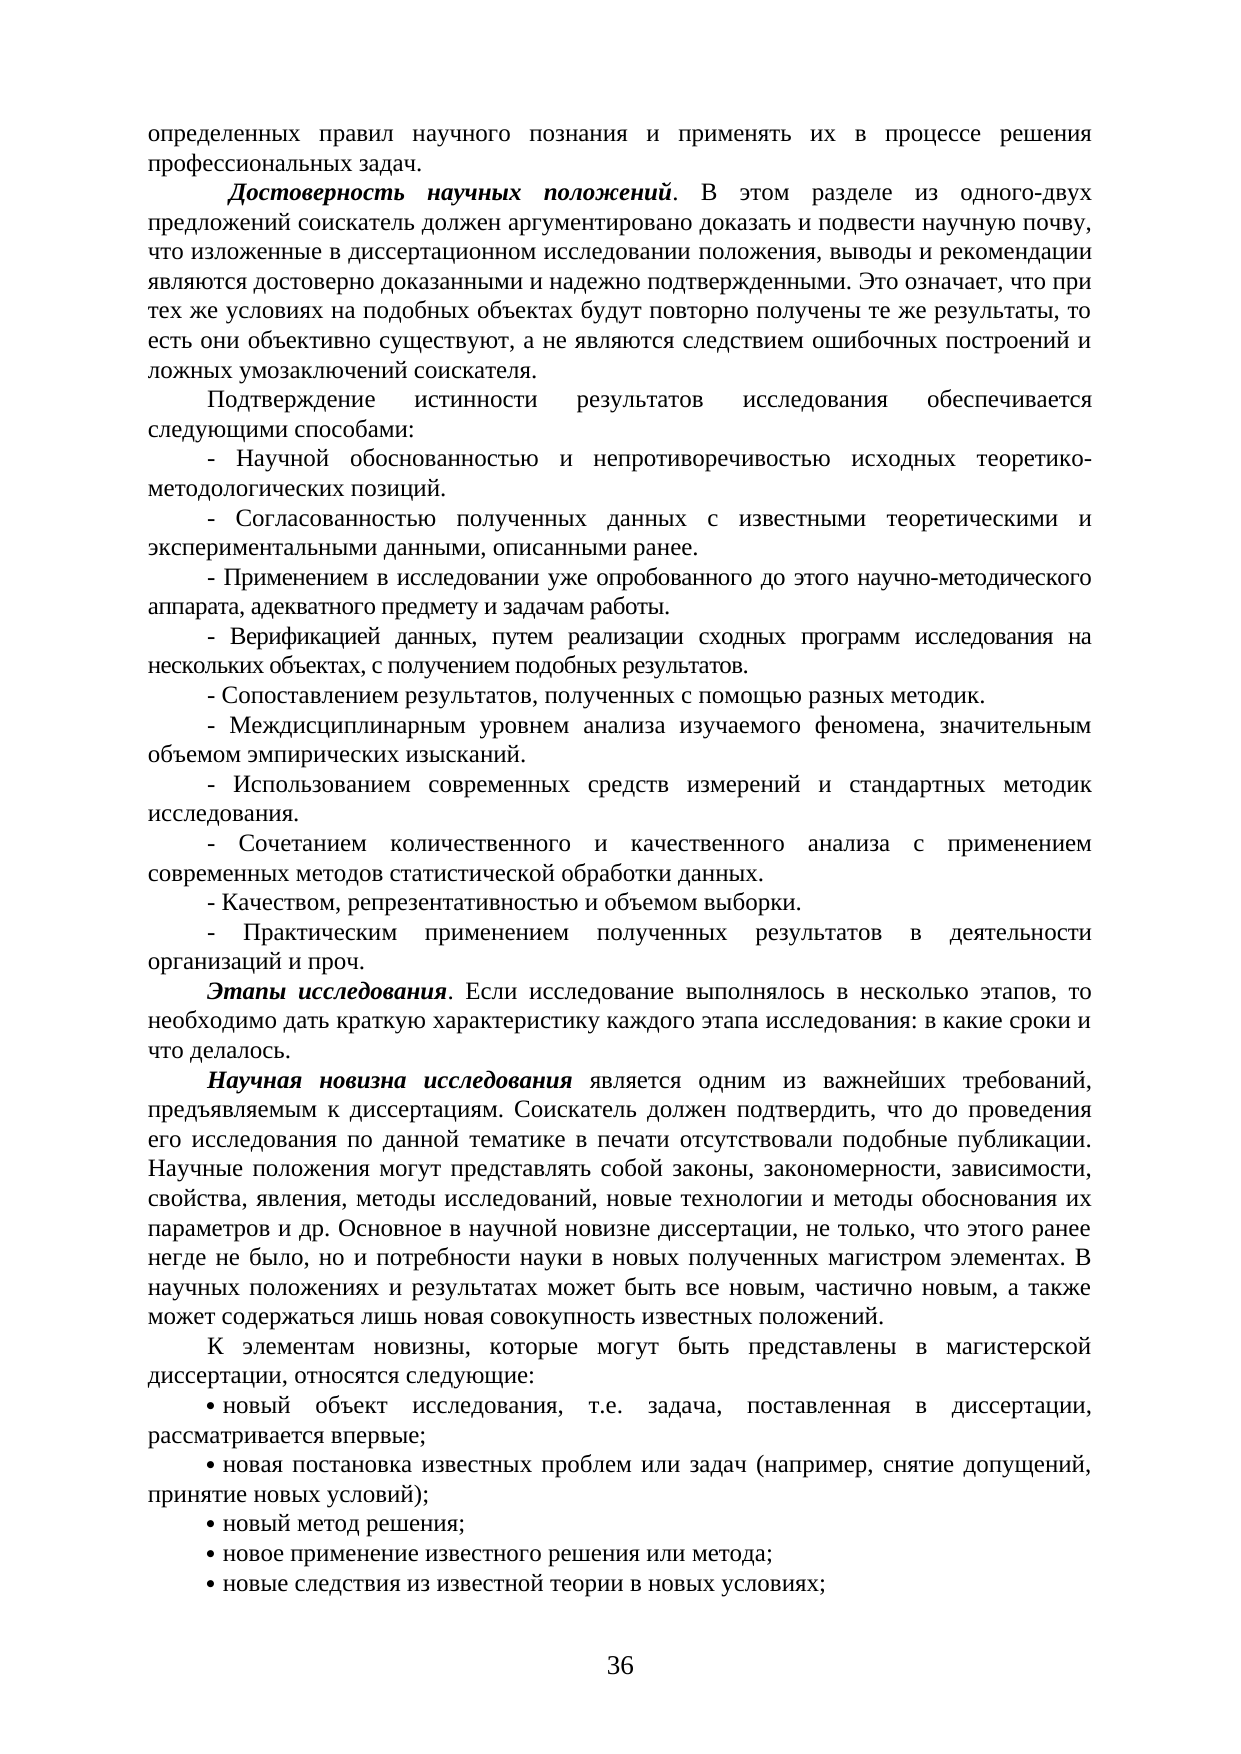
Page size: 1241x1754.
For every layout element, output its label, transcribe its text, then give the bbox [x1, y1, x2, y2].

text - Качеством, репрезентативностью и объемом выборки. [148, 887, 1092, 916]
text Этапы исследования. Если исследование выполнялось в несколько этапов, то необходимо дать краткую характеристику каждого этапа исследования: в какие сроки и что делалось. [148, 976, 1092, 1064]
list новые следствия из известной теории в новых условиях; [148, 1568, 1092, 1596]
list новая постановка известных проблем или задач (например, снятие допущений, принятие новых условий); [148, 1449, 1092, 1508]
text - Практическим применением полученных результатов в деятельности организаций и проч. [148, 917, 1092, 975]
text - Междисциплинарным уровнем анализа изучаемого феномена, значительным объемом эмпирических изысканий. [148, 710, 1092, 768]
text - Использованием современных средств измерений и стандартных методик исследования. [148, 769, 1092, 827]
text - Верификацией данных, путем реализации сходных программ исследования на нескольких объектах, с получением подобных результатов. [148, 621, 1092, 679]
list новое применение известного решения или метода; [148, 1538, 1092, 1567]
text Научная новизна исследования является одним из важнейших требований, предъявляемым к диссертациям. Соискатель должен подтвердить, что до проведения его исследования по данной тематике в печати отсутствовали подобные публикации. Научные положения могут представлять собой законы, закономерности, зависимости, свойства, явления, методы исследований, новые технологии и методы обоснования их параметров и др. Основное в научной новизне диссертации, не только, что этого ранее негде не было, но и потребности науки в новых полученных магистром элементах. В научных положениях и результатах может быть все новым, частично новым, а также может содержаться лишь новая совокупность известных положений. [148, 1065, 1092, 1330]
text - Сопоставлением результатов, полученных с помощью разных методик. [148, 680, 1092, 709]
text К элементам новизны, которые могут быть представлены в магистерской диссертации, относятся следующие: [148, 1331, 1092, 1389]
text - Согласованностью полученных данных с известными теоретическими и экспериментальными данными, описанными ранее. [148, 503, 1092, 561]
list новый объект исследования, т.е. задача, поставленная в диссертации, рассматривается впервые; [148, 1390, 1092, 1448]
text Подтверждение истинности результатов исследования обеспечивается следующими способами: [148, 384, 1092, 443]
text - Научной обоснованностью и непротиворечивостью исходных теоретико-методологических позиций. [148, 443, 1092, 502]
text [148, 118, 1092, 176]
text Достоверность научных положений. В этом разделе из одного-двух предложений соискатель должен аргументировано доказать и подвести научную почву, что изложенные в диссертационном исследовании положения, выводы и рекомендации являются достоверно доказанными и надежно подтвержденными. Это означает, что при тех же условиях на подобных объектах будут повторно получены те же результаты, то есть они объективно существуют, а не являются следствием ошибочных построений и ложных умозаключений соискателя. [148, 177, 1092, 383]
text - Сочетанием количественного и качественного анализа с применением современных методов статистической обработки данных. [148, 828, 1092, 886]
list новый метод решения; [148, 1508, 1092, 1537]
text - Применением в исследовании уже опробованного до этого научно-методического аппарата, адекватного предмету и задачам работы. [148, 562, 1092, 620]
